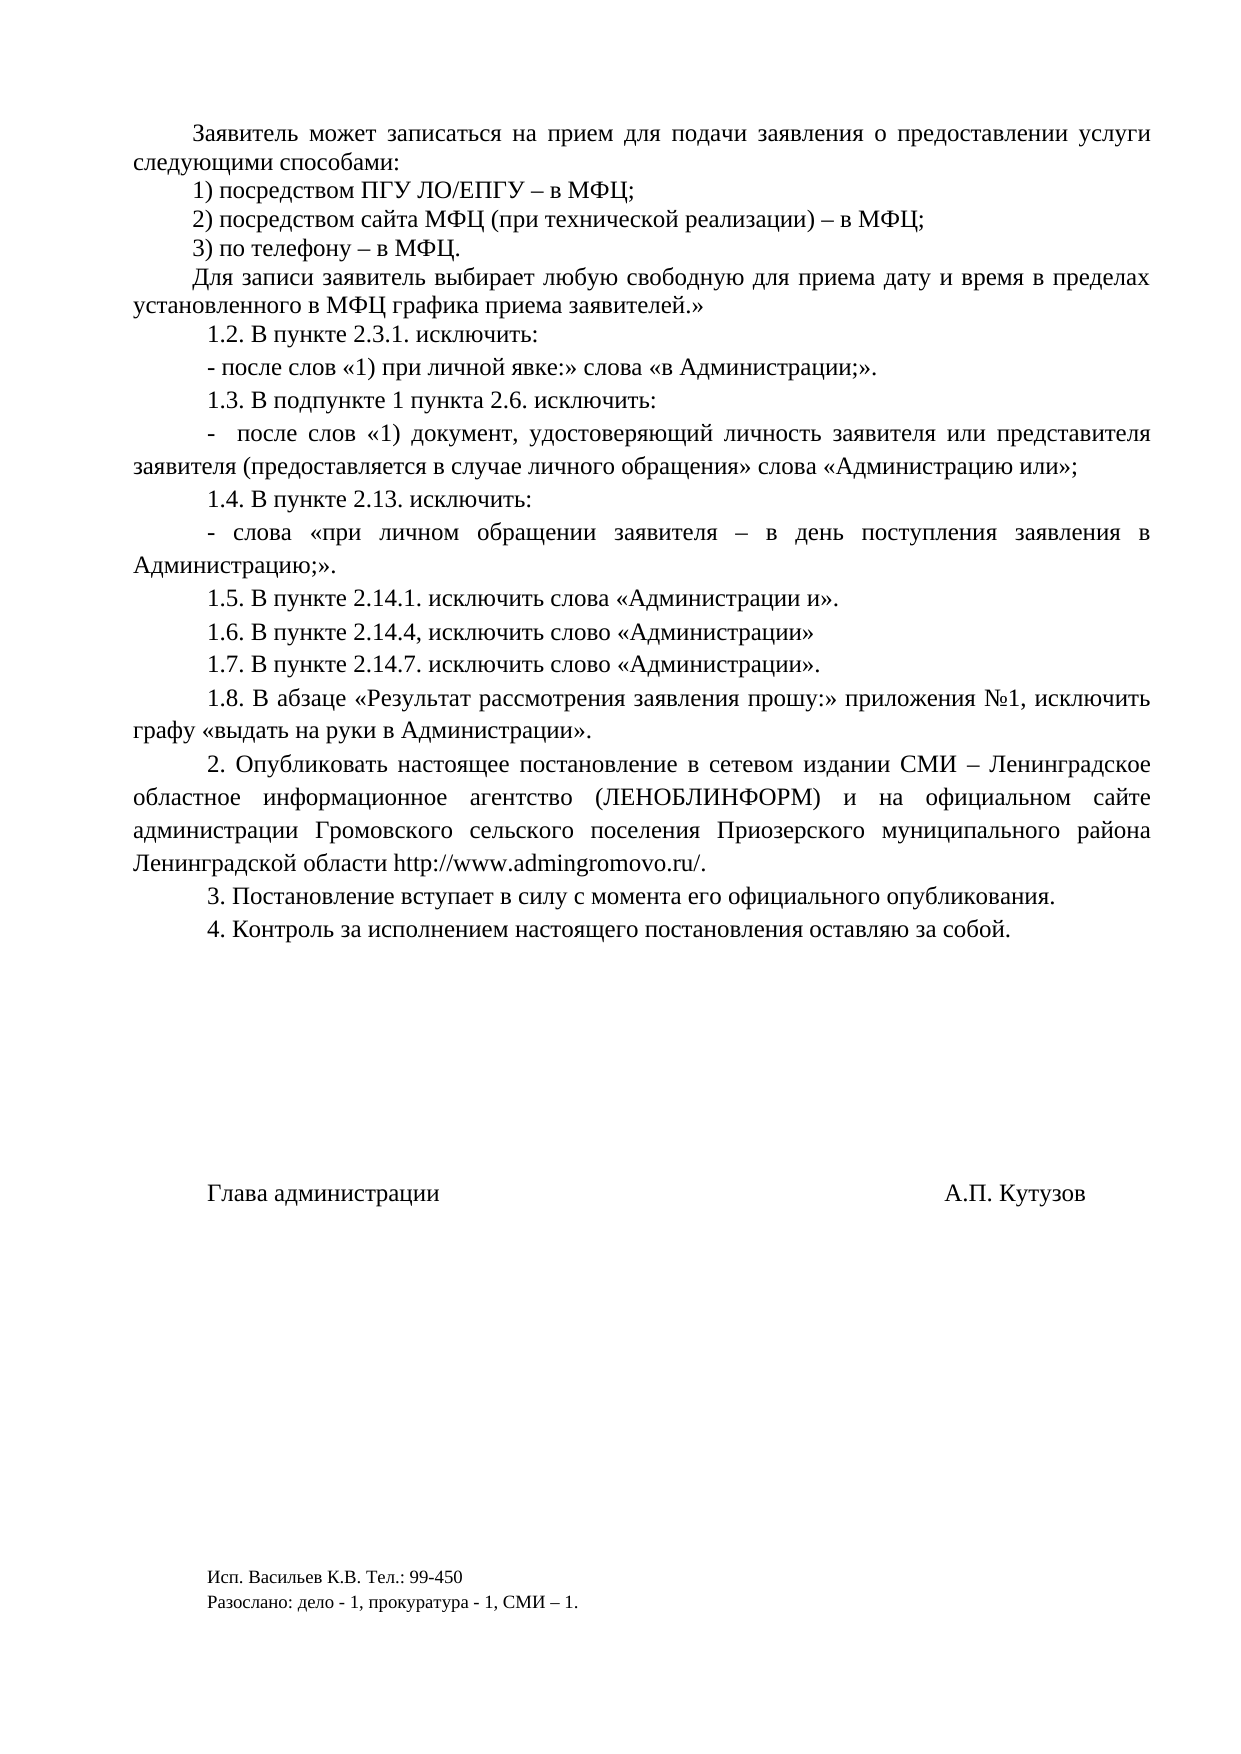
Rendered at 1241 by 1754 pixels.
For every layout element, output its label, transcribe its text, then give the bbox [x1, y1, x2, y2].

text 1.6. В пункте 2.14.4, исключить слово «Администрации» [133, 617, 1152, 645]
text 1.7. В пункте 2.14.7. исключить слово «Администрации». [133, 649, 1152, 678]
text Глава администрации А.П. Кутузов [133, 1178, 1152, 1207]
text 3. Постановление вступает в силу с момента его официального опубликования. [133, 881, 1152, 909]
text - после слов «1) документ, удостоверяющий личность заявителя или представителя заявителя (предоставляется в случае личного обращения» слова «Администрацию или»; [133, 418, 1152, 480]
text Для записи заявитель выбирает любую свободную для приема дату и время в пределах установленного в МФЦ графика приема заявителей.» [133, 262, 1152, 319]
text 1.4. В пункте 2.13. исключить: [133, 484, 1152, 513]
text 3) по телефону – в МФЦ. [133, 233, 1152, 262]
text 1.2. В пункте 2.3.1. исключить: [133, 319, 1152, 348]
text 2. Опубликовать настоящее постановление в сетевом издании СМИ – Ленинградское областное информационное агентство (ЛЕНОБЛИНФОРМ) и на официальном сайте администрации Громовского сельского поселения Приозерского муниципального района Ленинградской области http://www.admingromovo.ru/. [133, 749, 1152, 876]
text 2) посредством сайта МФЦ (при технической реализации) – в МФЦ; [133, 204, 1152, 233]
text 1) посредством ПГУ ЛО/ЕПГУ – в МФЦ; [133, 176, 1152, 204]
text - слова «при личном обращении заявителя – в день поступления заявления в Администрацию;». [133, 517, 1152, 579]
text Заявитель может записаться на прием для подачи заявления о предоставлении услуги следующими способами: [133, 118, 1152, 176]
text 1.5. В пункте 2.14.1. исключить слова «Администрации и». [133, 583, 1152, 612]
text - после слов «1) при личной явке:» слова «в Администрации;». [133, 352, 1152, 381]
text 1.8. В абзаце «Результат рассмотрения заявления прошу:» приложения №1, исключить графу «выдать на руки в Администрации». [133, 683, 1152, 744]
text 4. Контроль за исполнением настоящего постановления оставляю за собой. [133, 914, 1152, 942]
text 1.3. В подпункте 1 пункта 2.6. исключить: [133, 385, 1152, 414]
text Разослано: дело - 1, прокуратура - 1, СМИ – 1. [133, 1591, 1152, 1612]
text Исп. Васильев К.В. Тел.: 99-450 [133, 1566, 1152, 1587]
